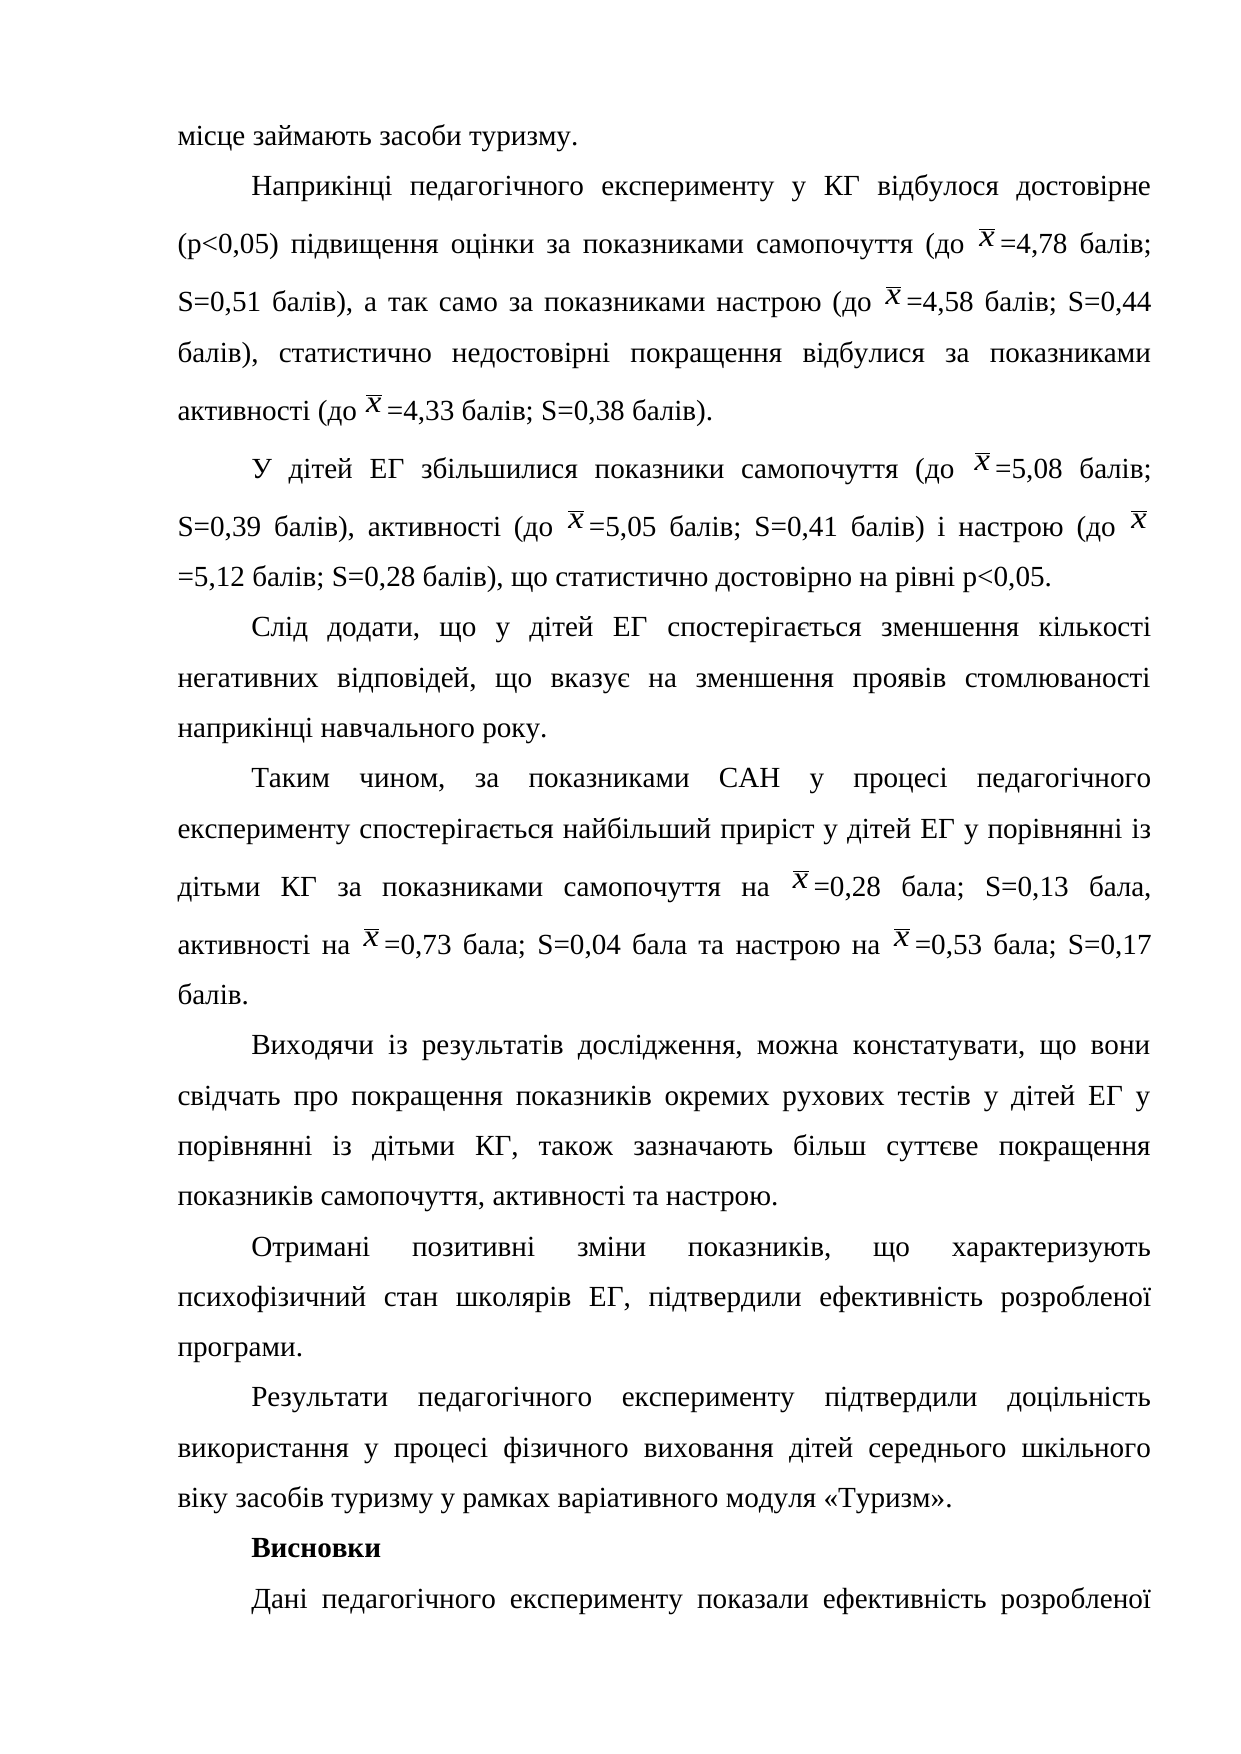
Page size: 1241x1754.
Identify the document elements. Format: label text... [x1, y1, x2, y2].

text Таким чином, за показниками САН у процесі педагогічного експерименту спостерігається найбільший приріст у дітей ЕГ у порівнянні із дітьми КГ за показниками самопочуття на =0,28 бала; S=0,13 бала, активності на =0,73 бала; S=0,04 бала та настрою на =0,53 бала; S=0,17 балів. [177, 760, 1152, 1011]
text Отримані позитивні зміни показників, що характеризують психофізичний стан школярів ЕГ, підтвердили ефективність розробленої програми. [177, 1229, 1152, 1363]
text У дітей ЕГ збільшилися показники самопочуття (до =5,08 балів; S=0,39 балів), активності (до =5,05 балів; S=0,41 балів) і настрою (до =5,12 балів; S=0,28 балів), що статистично достовірно на рівні р<0,05. [177, 443, 1152, 593]
text Наприкінці педагогічного експерименту у КГ відбулося достовірне (р<0,05) підвищення оцінки за показниками самопочуття (до =4,78 балів; S=0,51 балів), а так само за показниками настрою (до =4,58 балів; S=0,44 балів), статистично недостовірні покращення відбулися за показниками активності (до =4,33 балів; S=0,38 балів). [177, 168, 1152, 426]
text Виходячи із результатів дослідження, можна констатувати, що вони свідчать про покращення показників окремих рухових тестів у дітей ЕГ у порівнянні із дітьми КГ, також зазначають більш суттєве покращення показників самопочуття, активності та настрою. [177, 1027, 1152, 1212]
text Слід додати, що у дітей ЕГ спостерігається зменшення кількості негативних відповідей, що вказує на зменшення проявів стомлюваності наприкінці навчального року. [177, 609, 1152, 744]
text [177, 118, 1152, 152]
text Результати педагогічного експерименту підтвердили доцільність використання у процесі фізичного виховання дітей середнього шкільного віку засобів туризму у рамках варіативного модуля «Туризм». [177, 1379, 1152, 1514]
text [177, 1581, 1152, 1614]
text Висновки [177, 1531, 1152, 1564]
